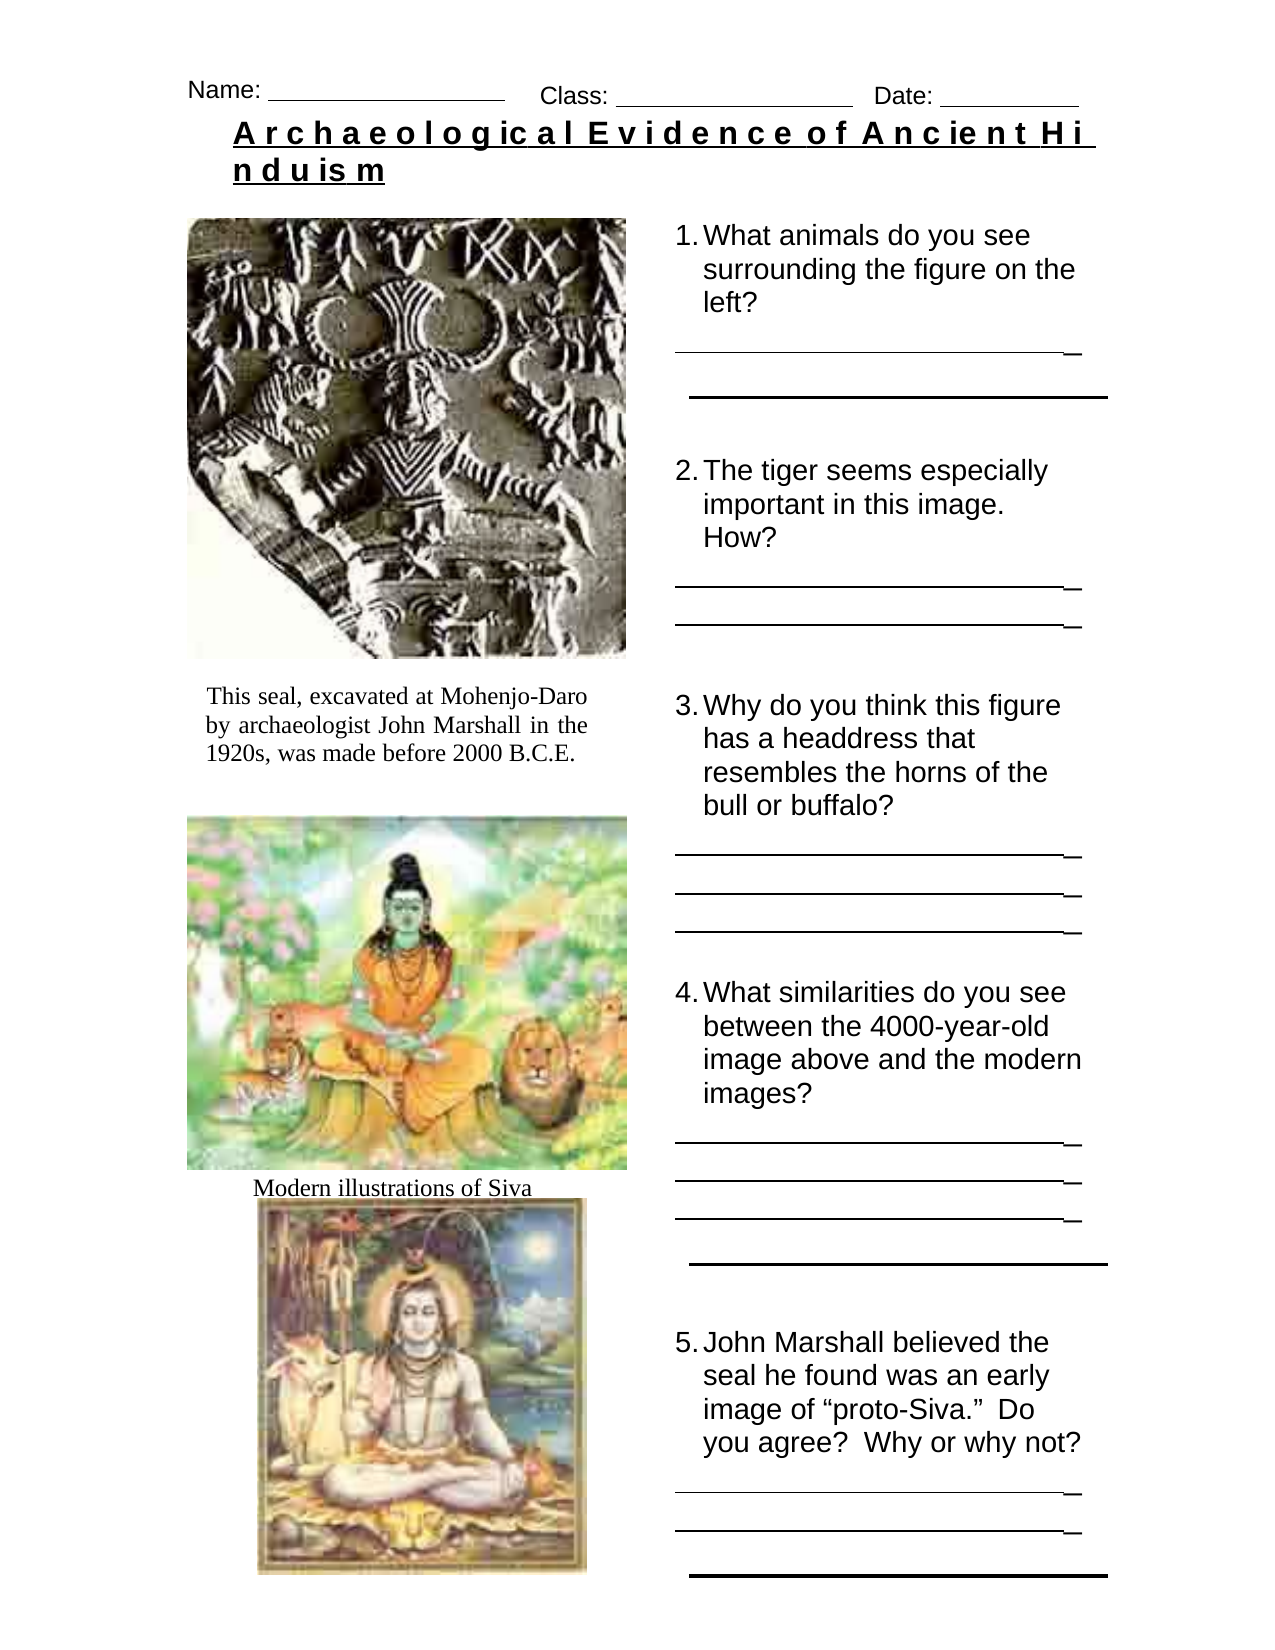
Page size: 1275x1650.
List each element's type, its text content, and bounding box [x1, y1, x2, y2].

text _ [675, 822, 1104, 859]
text _ [675, 1459, 1104, 1497]
list What similarities do you see between the 4000-year-old image above and the modern images? [675, 975, 1083, 1109]
text _ [675, 861, 1104, 898]
text _ [675, 898, 1104, 936]
picture [187, 815, 627, 1170]
subtitle A r c h a e o l o g ic a l E v i d e n c e o f A n c ie n t H i n d u is m [232, 114, 1104, 188]
picture [187, 218, 626, 659]
text _ [675, 1186, 1104, 1223]
list Why do you think this figure has a headdress that resembles the horns of the bull or buffalo? [675, 687, 1062, 822]
text _ [675, 319, 1104, 357]
list John Marshall believed the seal he found was an early image of “proto-Siva.” Do you agree? Why or why not? [675, 1325, 1083, 1459]
list What animals do you see surrounding the figure on the left? [675, 218, 1076, 319]
text _ [675, 1148, 1104, 1185]
text Class: [539, 81, 853, 109]
text _ [675, 1110, 1104, 1147]
text _ [675, 554, 1104, 591]
text _ [675, 1498, 1104, 1535]
picture [257, 1198, 587, 1575]
text _ [675, 592, 1104, 629]
text Name: [187, 75, 505, 103]
list The tiger seems especially important in this image. How? [675, 453, 1048, 554]
text This seal, excavated at Mohenjo-Daro by archaeologist John Marshall in the 1920s, was made before 2000 B.C.E. [205, 681, 588, 767]
text Date: [874, 81, 1104, 109]
